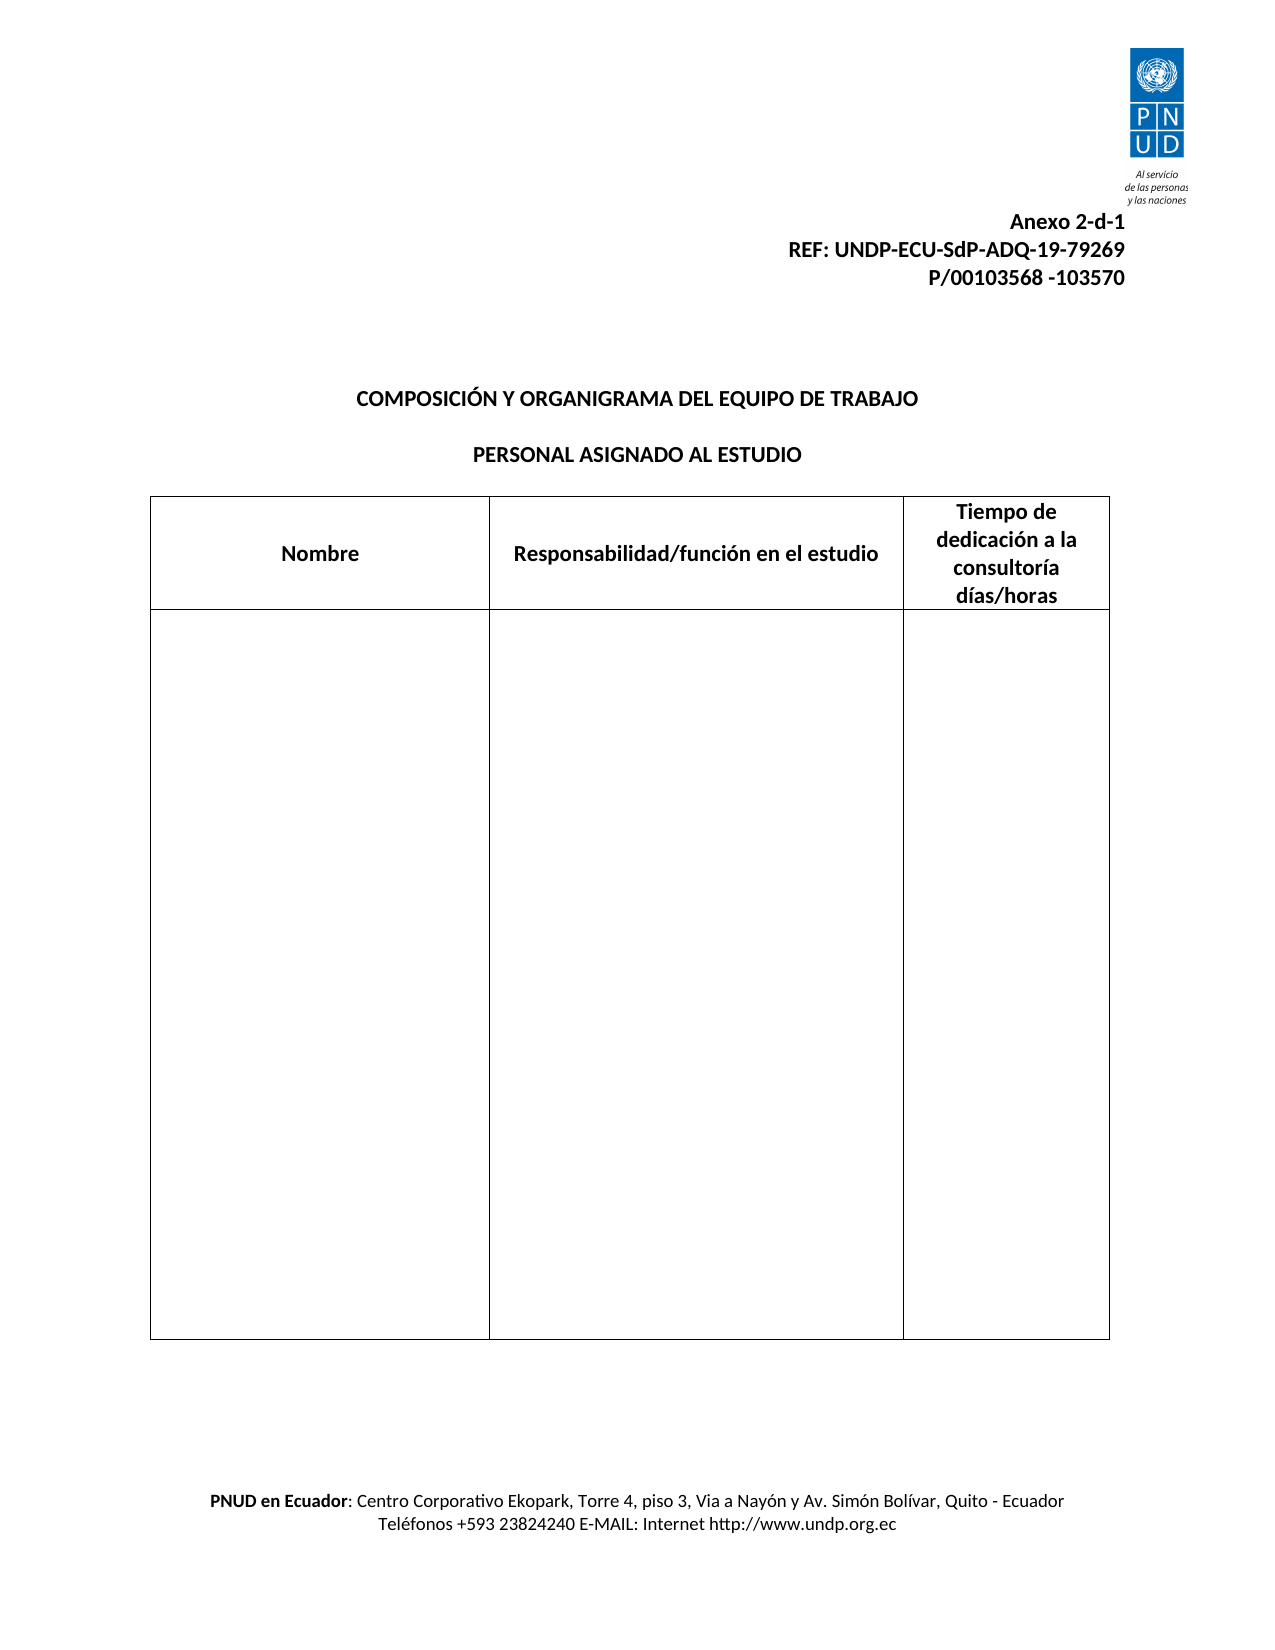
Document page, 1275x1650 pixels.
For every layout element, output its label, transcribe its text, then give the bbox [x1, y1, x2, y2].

text PERSONAL ASIGNADO AL ESTUDIO [150, 440, 1125, 468]
text REF: UNDP-ECU-SdP-ADQ-19-79269 [150, 235, 1125, 263]
text P/00103568 -103570 [150, 263, 1125, 291]
table_cell [904, 610, 1109, 1339]
table_header Nombre [151, 497, 489, 609]
picture [1125, 48, 1188, 206]
table_cell [490, 610, 903, 1339]
subtitle COMPOSICIÓN Y ORGANIGRAMA DEL EQUIPO DE TRABAJO [150, 384, 1125, 412]
table_header Tiempo de dedicación a la consultoría días/horas [904, 497, 1109, 609]
subtitle Anexo 2-d-1 [150, 207, 1125, 235]
table_header Responsabilidad/función en el estudio [490, 497, 903, 609]
table_cell [151, 610, 489, 1339]
